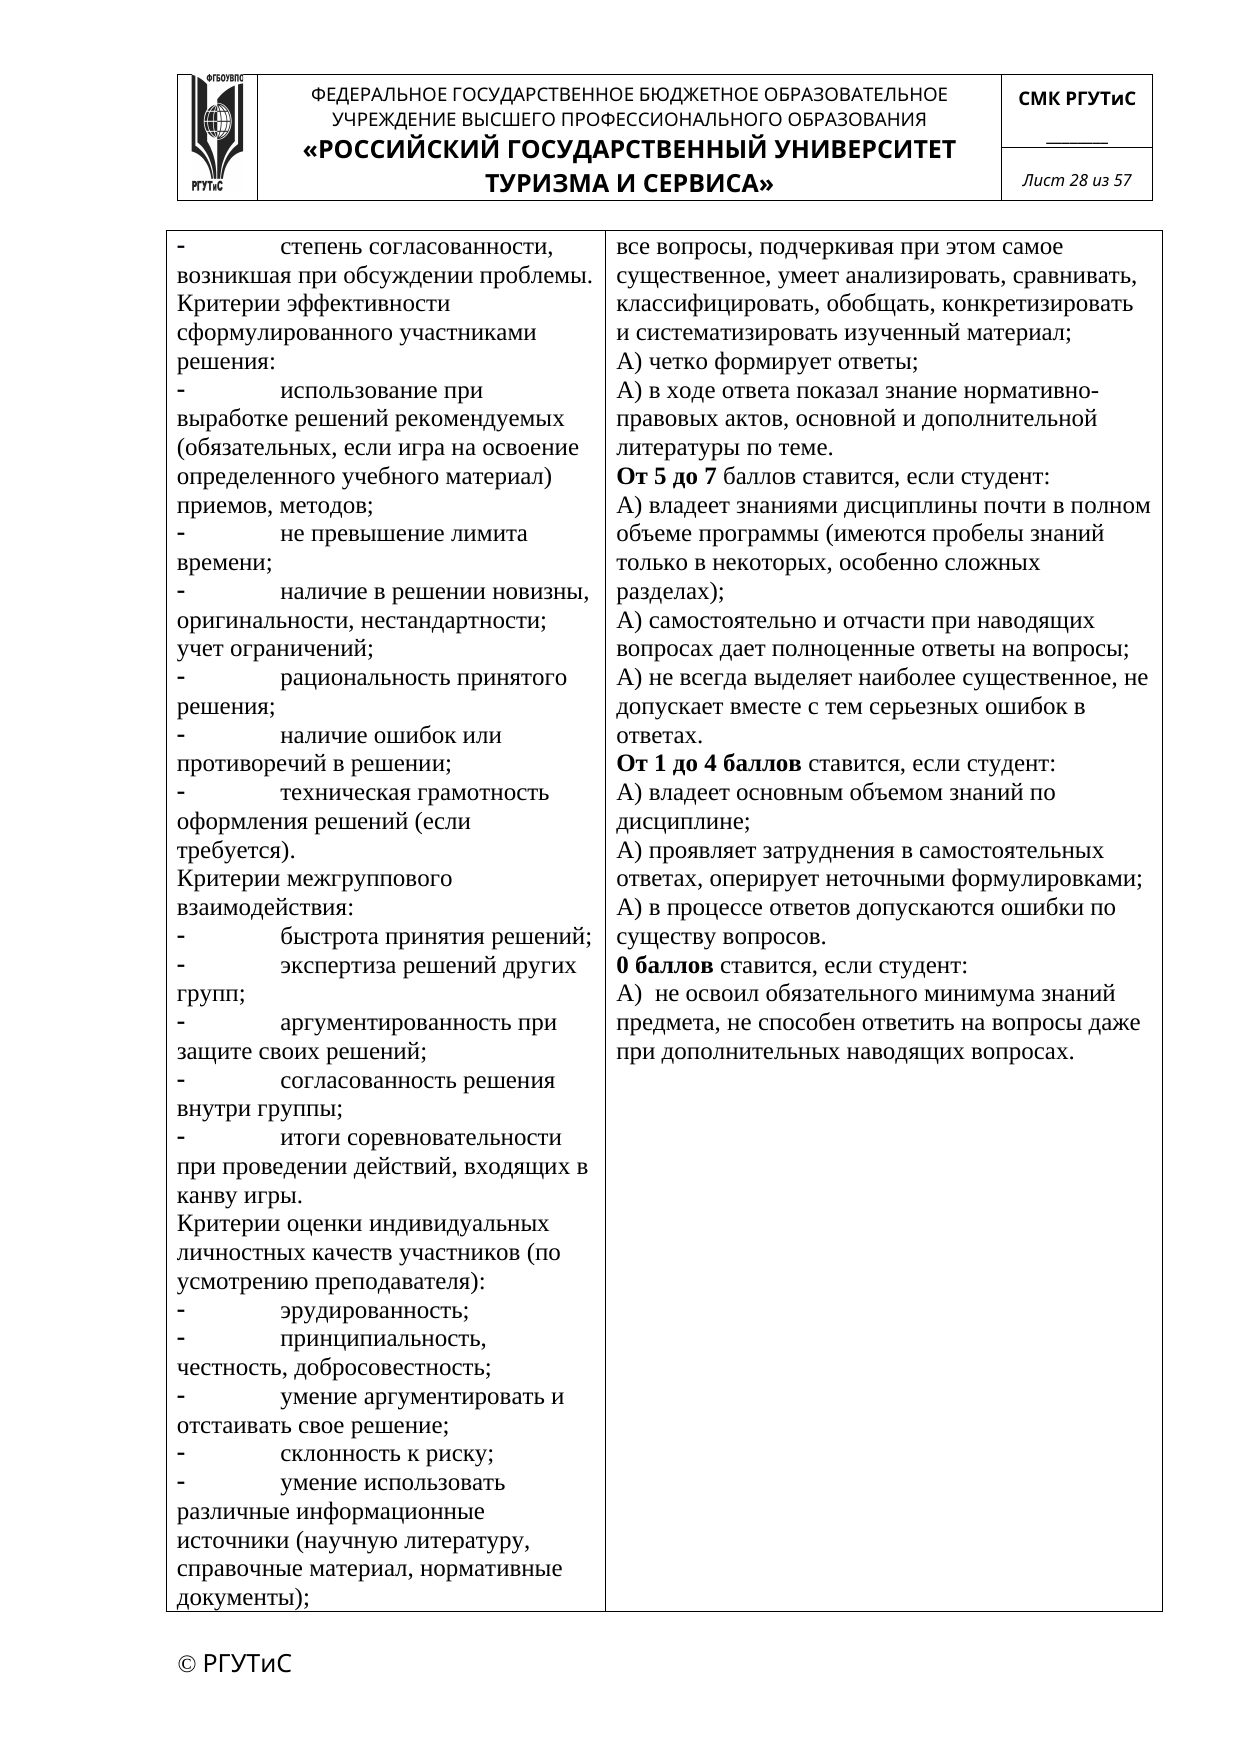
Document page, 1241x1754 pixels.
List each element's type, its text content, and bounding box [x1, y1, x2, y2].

picture [191, 74, 244, 191]
